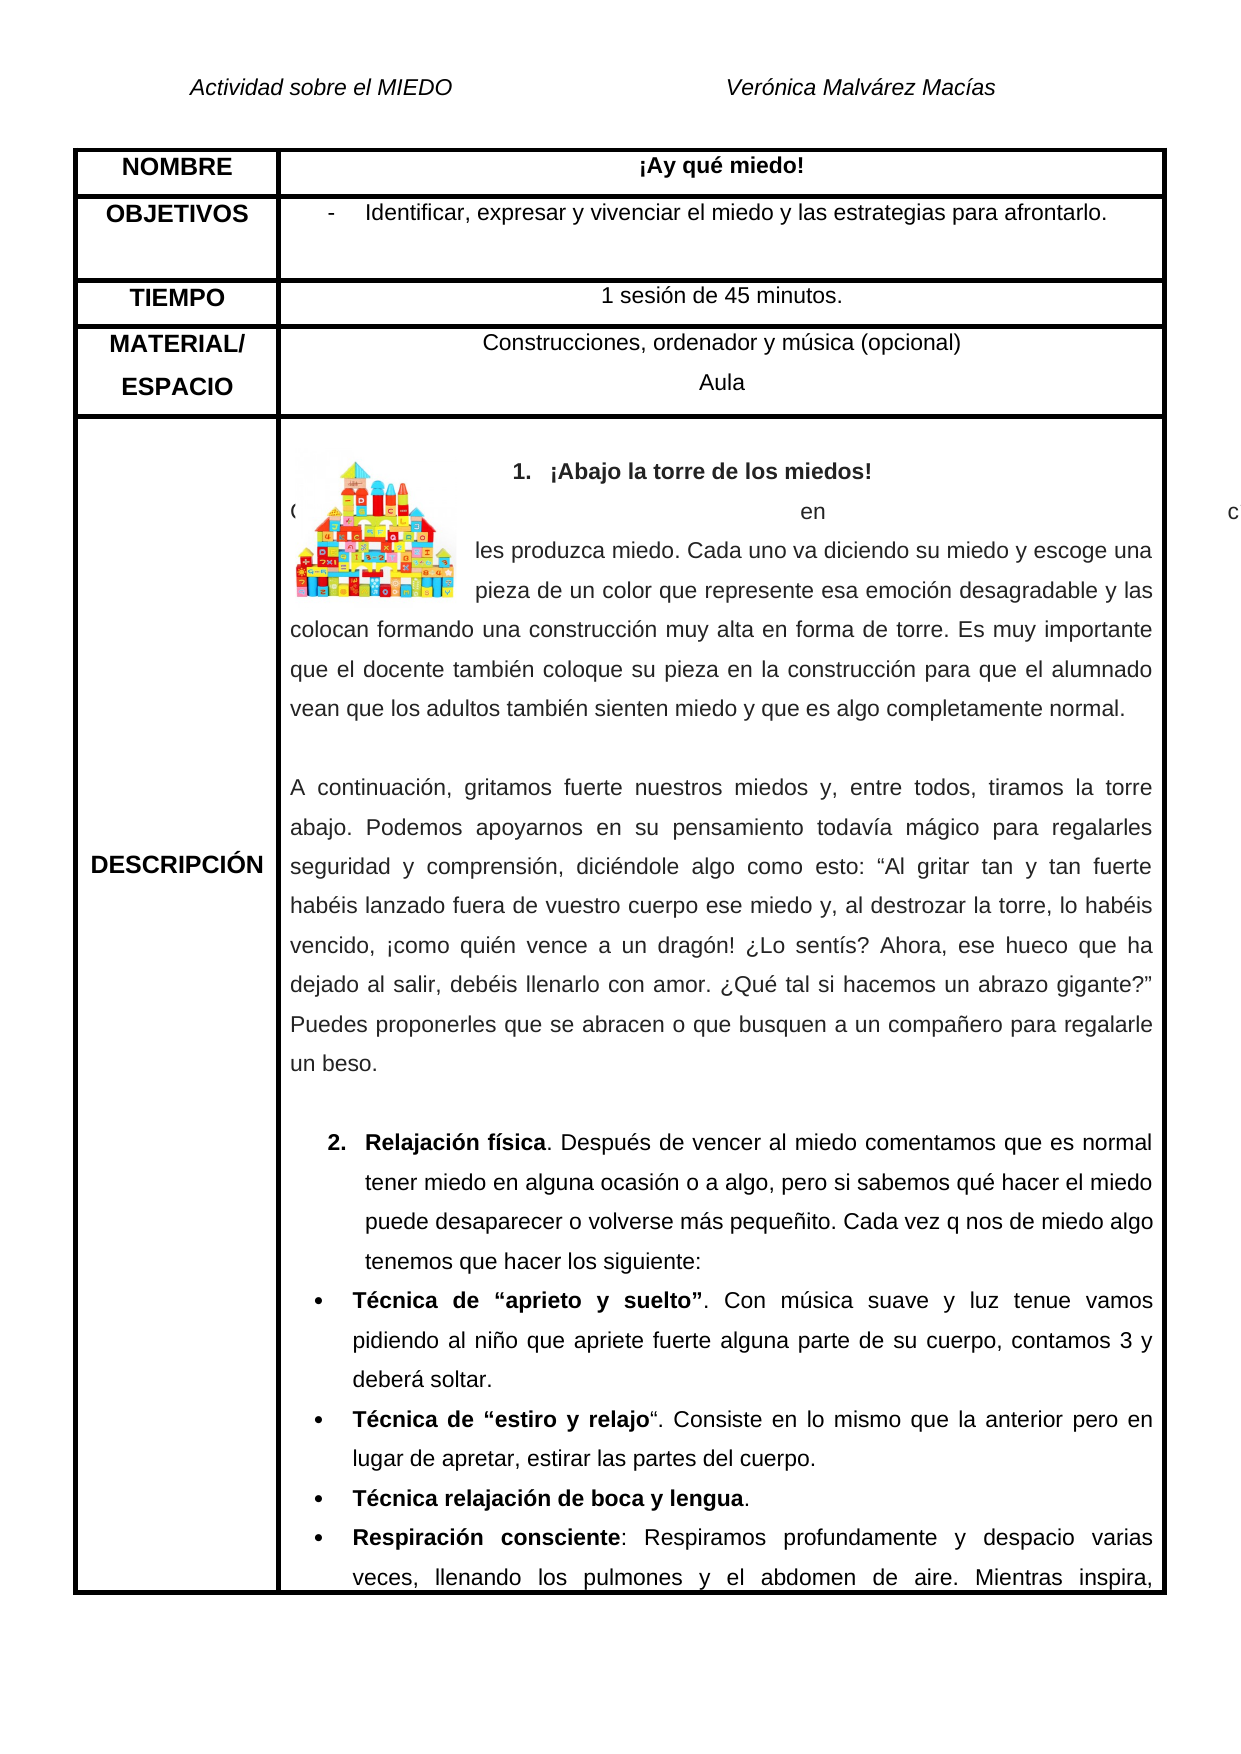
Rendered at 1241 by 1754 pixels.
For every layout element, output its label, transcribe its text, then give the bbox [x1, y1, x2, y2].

table_cell Construcciones, ordenador y música (opcional) Aula [281, 329, 1162, 414]
table_cell MATERIAL/ ESPACIO [78, 329, 276, 414]
table_header ¡Ay qué miedo! [281, 152, 1162, 194]
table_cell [281, 419, 1162, 1590]
table_header NOMBRE [78, 152, 276, 194]
table_cell OBJETIVOS [78, 199, 276, 278]
table_cell Identificar, expresar y vivenciar el miedo y las estrategias para afrontarlo. [281, 199, 1162, 278]
picture [295, 448, 457, 608]
table_cell DESCRIPCIÓN [78, 419, 276, 1590]
table_cell 1 sesión de 45 minutos. [281, 283, 1162, 324]
table_cell TIEMPO [78, 283, 276, 324]
